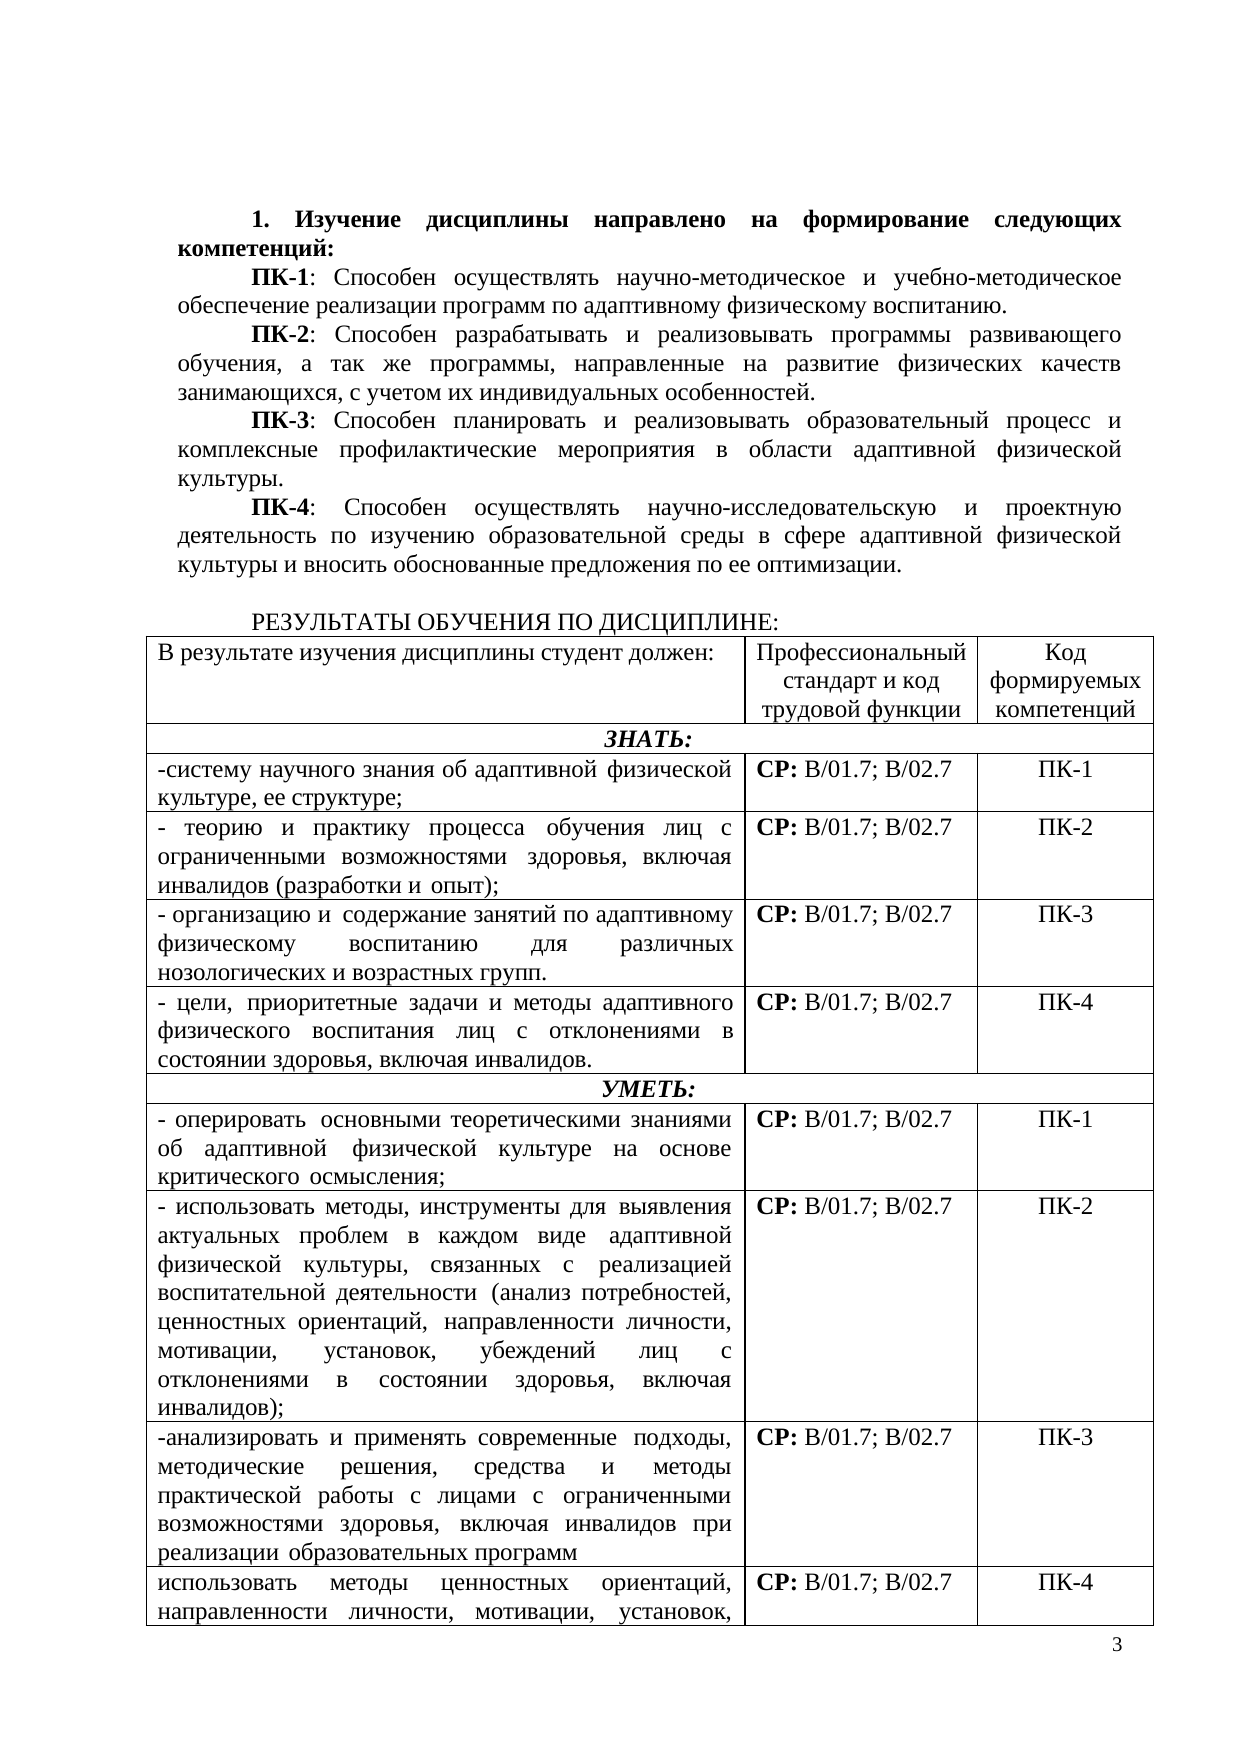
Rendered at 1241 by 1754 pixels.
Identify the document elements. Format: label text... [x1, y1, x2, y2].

table_cell - цели, приоритетные задачи и методы адаптивного физического воспитания лиц с отклонениями в состоянии здоровья, включая инвалидов. [147, 987, 744, 1073]
table_header В результате изучения дисциплины студент должен: [147, 637, 744, 723]
list ПК-3: Способен планировать и реализовывать образовательный процесс и комплексные профилактические мероприятия в области адаптивной физической культуры. [177, 406, 1122, 492]
table_cell ПК-2 [978, 812, 1153, 898]
table_cell -анализировать и применять современные подходы, методические решения, средства и методы практической работы с лицами с ограниченными возможностями здоровья, включая инвалидов при реализации образовательных программ [147, 1422, 744, 1566]
table_header Код формируемых компетенций [978, 637, 1153, 723]
table_cell -систему научного знания об адаптивной физической культуре, ее структуре; [147, 754, 744, 811]
table_cell ПК-3 [978, 1422, 1153, 1566]
table_cell СР: В/01.7; В/02.7 [746, 754, 977, 811]
list 1. Изучение дисциплины направлено на формирование следующих компетенций: [177, 204, 1122, 262]
table_cell СР: В/01.7; В/02.7 [746, 1567, 977, 1624]
table_cell СР: В/01.7; В/02.7 [746, 900, 977, 986]
table_cell - оперировать основными теоретическими знаниями об адаптивной физической культуре на основе критического осмысления; [147, 1104, 744, 1190]
table_cell ПК-3 [978, 900, 1153, 986]
table_cell СР: В/01.7; В/02.7 [746, 1422, 977, 1566]
table_cell ПК-4 [978, 987, 1153, 1073]
text РЕЗУЛЬТАТЫ ОБУЧЕНИЯ ПО ДИСЦИПЛИНЕ: [177, 607, 1122, 636]
table_cell ПК-1 [978, 1104, 1153, 1190]
list ПК-4: Способен осуществлять научно-исследовательскую и проектную деятельность по изучению образовательной среды в сфере адаптивной физической культуры и вносить обоснованные предложения по ее оптимизации. [177, 492, 1122, 578]
table_cell - организацию и содержание занятий по адаптивному физическому воспитанию для различных нозологических и возрастных групп. [147, 900, 744, 986]
list ПК-2: Способен разрабатывать и реализовывать программы развивающего обучения, а так же программы, направленные на развитие физических качеств занимающихся, с учетом их индивидуальных особенностей. [177, 319, 1122, 406]
table_cell ПК-2 [978, 1191, 1153, 1421]
table_cell СР: В/01.7; В/02.7 [746, 812, 977, 898]
table_cell УМЕТЬ: [147, 1074, 1153, 1103]
table_cell СР: В/01.7; В/02.7 [746, 987, 977, 1073]
table_cell - теорию и практику процесса обучения лиц с ограниченными возможностями здоровья, включая инвалидов (разработки и опыт); [147, 812, 744, 898]
table_header Профессиональный стандарт и код трудовой функции [746, 637, 977, 723]
table_cell СР: В/01.7; В/02.7 [746, 1191, 977, 1421]
table_cell ПК-1 [978, 754, 1153, 811]
table_cell - использовать методы, инструменты для выявления актуальных проблем в каждом виде адаптивной физической культуры, связанных с реализацией воспитательной деятельности (анализ потребностей, ценностных ориентаций, направленности личности, мотивации, установок, убеждений лиц с отклонениями в состоянии здоровья, включая инвалидов); [147, 1191, 744, 1421]
table_cell ЗНАТЬ: [147, 724, 1153, 753]
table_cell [147, 1567, 744, 1624]
table_cell ПК-4 [978, 1567, 1153, 1624]
list ПК-1: Способен осуществлять научно-методическое и учебно-методическое обеспечение реализации программ по адаптивному физическому воспитанию. [177, 262, 1122, 319]
table_cell СР: В/01.7; В/02.7 [746, 1104, 977, 1190]
